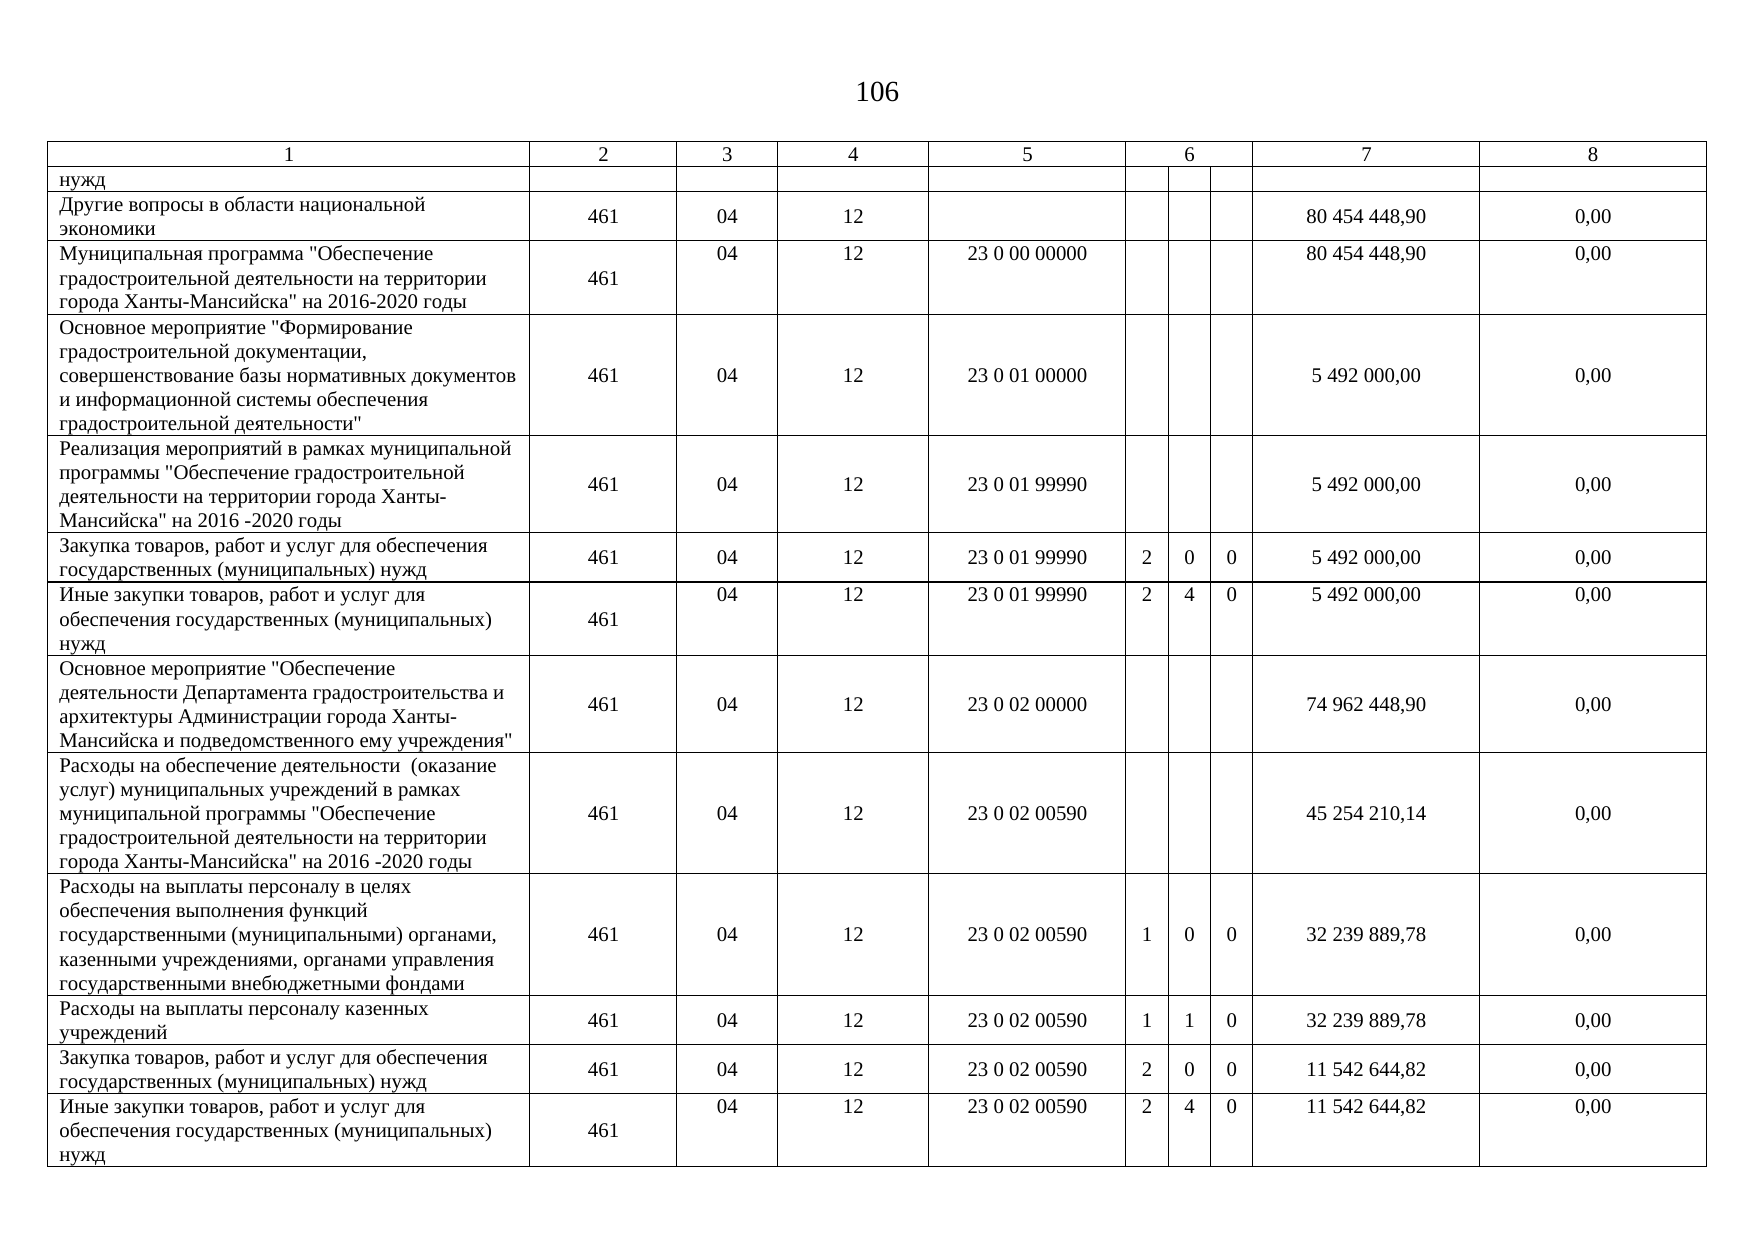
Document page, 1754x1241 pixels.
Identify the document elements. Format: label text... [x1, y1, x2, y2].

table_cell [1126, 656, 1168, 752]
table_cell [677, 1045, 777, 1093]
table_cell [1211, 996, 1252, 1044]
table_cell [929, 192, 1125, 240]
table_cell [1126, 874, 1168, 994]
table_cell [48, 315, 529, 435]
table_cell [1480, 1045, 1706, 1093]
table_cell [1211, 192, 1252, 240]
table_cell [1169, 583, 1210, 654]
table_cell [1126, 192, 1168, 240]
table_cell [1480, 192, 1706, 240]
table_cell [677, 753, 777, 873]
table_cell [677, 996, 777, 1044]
table_header 4 [778, 142, 928, 166]
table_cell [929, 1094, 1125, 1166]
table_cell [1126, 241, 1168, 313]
table_header 2 [530, 142, 676, 166]
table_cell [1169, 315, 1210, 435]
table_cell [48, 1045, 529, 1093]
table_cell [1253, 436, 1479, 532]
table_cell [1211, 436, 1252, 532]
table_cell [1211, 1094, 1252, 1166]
table_header 3 [677, 142, 777, 166]
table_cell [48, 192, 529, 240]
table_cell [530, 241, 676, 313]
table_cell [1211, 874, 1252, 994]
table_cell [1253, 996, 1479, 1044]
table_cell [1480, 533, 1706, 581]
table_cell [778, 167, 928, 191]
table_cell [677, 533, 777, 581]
table_header 1 [48, 142, 529, 166]
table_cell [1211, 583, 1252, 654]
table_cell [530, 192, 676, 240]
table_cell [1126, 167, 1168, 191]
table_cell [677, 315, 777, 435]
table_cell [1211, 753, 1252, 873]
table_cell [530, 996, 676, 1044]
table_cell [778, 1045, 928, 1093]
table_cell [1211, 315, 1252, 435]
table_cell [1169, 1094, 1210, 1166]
table_header 8 [1480, 142, 1706, 166]
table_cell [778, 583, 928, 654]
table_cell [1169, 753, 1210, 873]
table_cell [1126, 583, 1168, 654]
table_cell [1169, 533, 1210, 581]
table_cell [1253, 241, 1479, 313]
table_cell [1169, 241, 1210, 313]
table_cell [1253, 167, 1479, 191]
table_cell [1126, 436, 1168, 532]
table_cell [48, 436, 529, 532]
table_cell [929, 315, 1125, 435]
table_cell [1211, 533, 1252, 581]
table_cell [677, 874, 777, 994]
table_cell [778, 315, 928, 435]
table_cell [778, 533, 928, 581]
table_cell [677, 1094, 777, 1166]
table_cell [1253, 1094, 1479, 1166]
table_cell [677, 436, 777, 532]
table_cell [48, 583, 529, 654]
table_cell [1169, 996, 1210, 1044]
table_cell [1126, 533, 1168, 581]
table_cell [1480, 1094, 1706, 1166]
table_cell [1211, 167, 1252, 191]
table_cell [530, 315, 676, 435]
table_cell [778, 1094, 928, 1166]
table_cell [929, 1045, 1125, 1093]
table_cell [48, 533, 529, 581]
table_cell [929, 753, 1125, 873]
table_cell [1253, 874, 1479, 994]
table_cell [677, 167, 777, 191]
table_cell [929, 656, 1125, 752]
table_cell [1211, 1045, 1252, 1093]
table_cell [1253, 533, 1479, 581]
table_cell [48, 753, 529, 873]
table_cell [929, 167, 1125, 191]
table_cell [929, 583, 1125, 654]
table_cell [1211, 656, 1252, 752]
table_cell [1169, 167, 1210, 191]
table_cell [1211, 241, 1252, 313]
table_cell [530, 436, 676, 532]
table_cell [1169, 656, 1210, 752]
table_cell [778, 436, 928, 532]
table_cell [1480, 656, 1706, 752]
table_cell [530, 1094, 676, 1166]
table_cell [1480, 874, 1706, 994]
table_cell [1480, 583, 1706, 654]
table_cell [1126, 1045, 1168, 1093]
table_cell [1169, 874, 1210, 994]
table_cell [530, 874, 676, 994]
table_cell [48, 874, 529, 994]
table_header 5 [929, 142, 1125, 166]
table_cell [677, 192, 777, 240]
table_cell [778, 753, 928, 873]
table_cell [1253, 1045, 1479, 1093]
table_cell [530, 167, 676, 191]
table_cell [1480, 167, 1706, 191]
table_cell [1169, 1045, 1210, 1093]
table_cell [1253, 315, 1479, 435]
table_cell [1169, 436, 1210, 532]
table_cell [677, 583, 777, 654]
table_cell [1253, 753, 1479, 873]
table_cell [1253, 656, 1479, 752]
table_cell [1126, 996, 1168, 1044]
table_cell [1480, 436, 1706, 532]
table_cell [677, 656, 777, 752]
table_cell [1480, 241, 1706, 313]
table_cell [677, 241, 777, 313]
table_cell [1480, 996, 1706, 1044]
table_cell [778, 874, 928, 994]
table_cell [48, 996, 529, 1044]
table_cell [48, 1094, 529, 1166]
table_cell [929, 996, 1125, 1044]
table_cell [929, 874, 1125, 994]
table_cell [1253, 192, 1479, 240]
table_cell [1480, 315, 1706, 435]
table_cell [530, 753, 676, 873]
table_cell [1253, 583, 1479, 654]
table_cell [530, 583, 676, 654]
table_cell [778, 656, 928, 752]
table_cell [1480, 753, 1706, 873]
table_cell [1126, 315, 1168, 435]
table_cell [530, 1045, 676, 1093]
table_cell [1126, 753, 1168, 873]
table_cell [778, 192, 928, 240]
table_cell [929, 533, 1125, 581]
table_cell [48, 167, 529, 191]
table_header 6 [1126, 142, 1252, 166]
table_header 7 [1253, 142, 1479, 166]
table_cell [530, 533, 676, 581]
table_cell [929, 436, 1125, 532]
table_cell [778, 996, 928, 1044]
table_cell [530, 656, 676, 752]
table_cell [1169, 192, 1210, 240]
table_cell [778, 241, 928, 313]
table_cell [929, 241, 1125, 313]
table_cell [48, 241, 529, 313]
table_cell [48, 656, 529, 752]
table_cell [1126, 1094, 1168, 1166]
